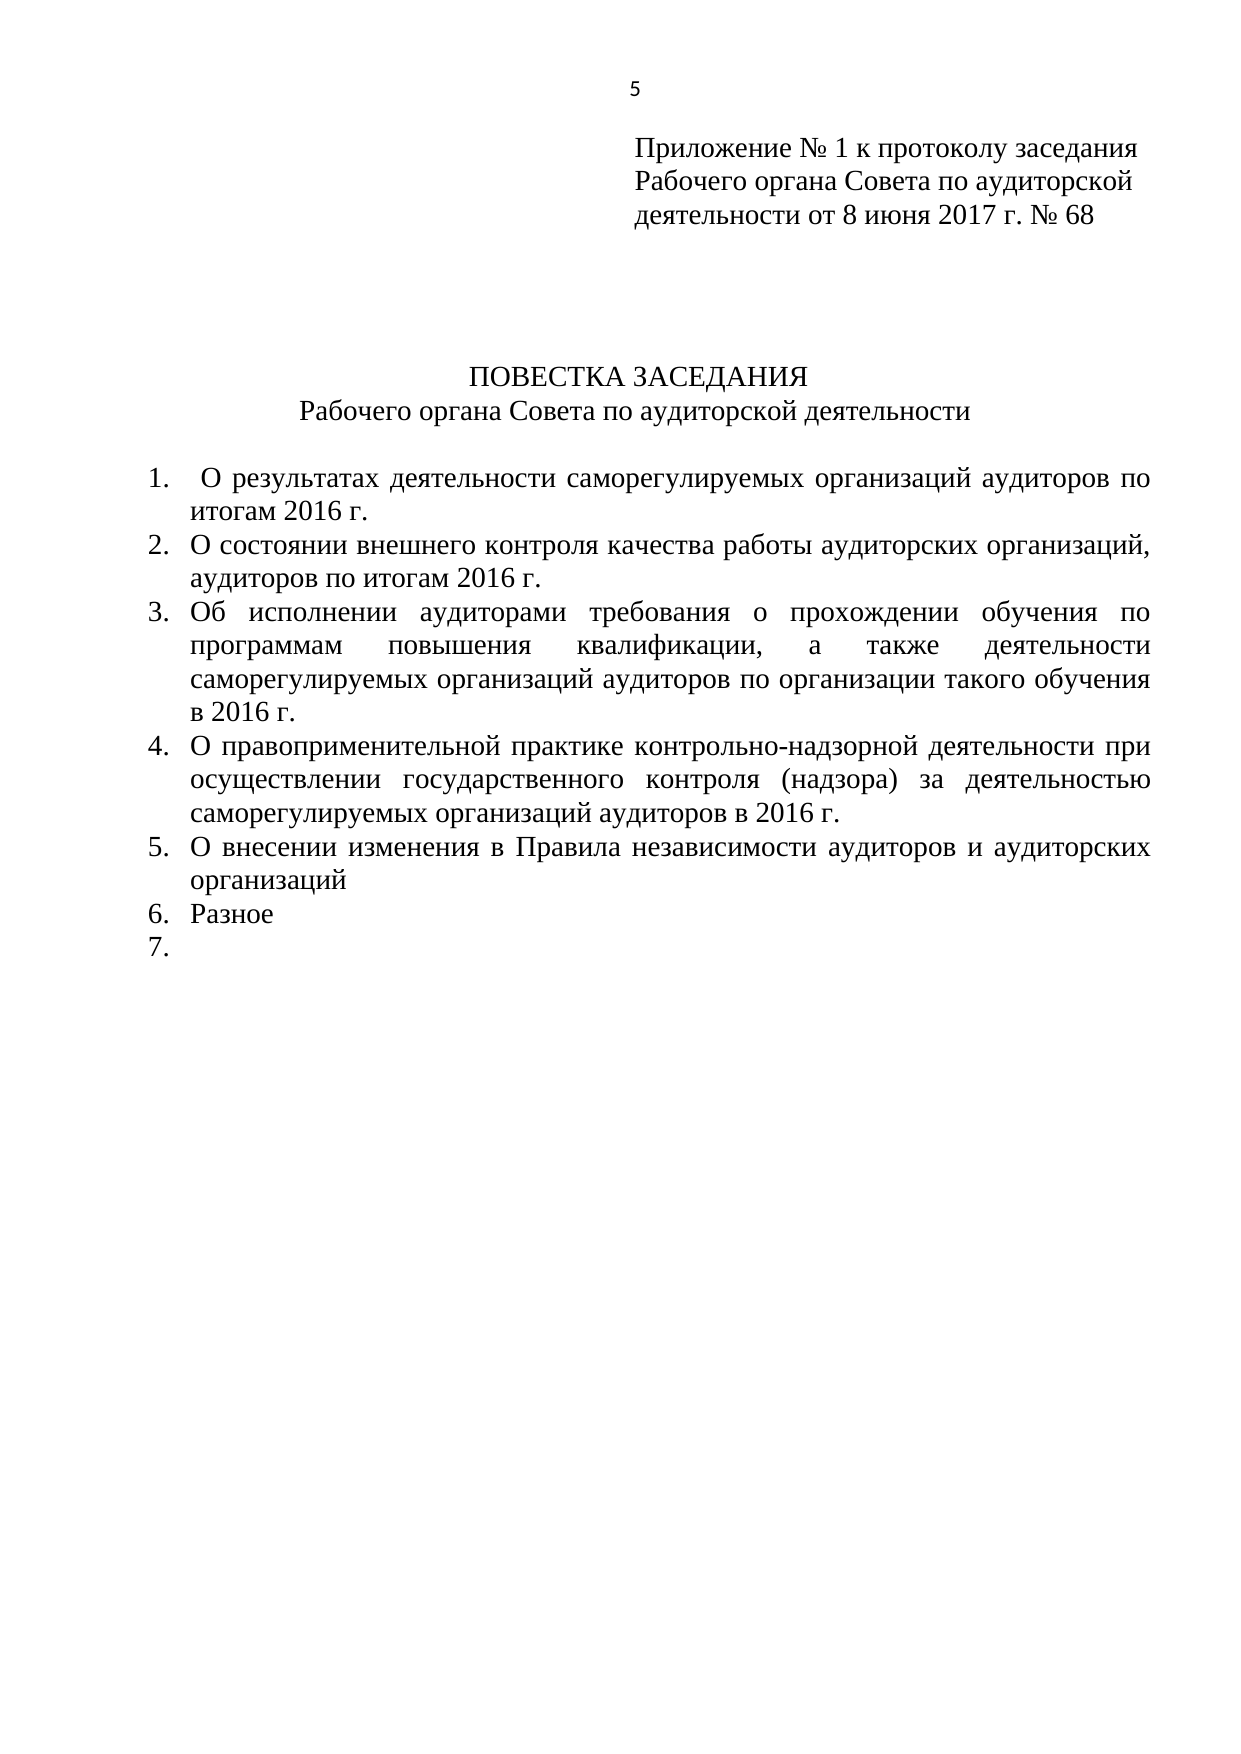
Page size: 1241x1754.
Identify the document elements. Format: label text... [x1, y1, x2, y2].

text Приложение № 1 к протоколу заседания Рабочего органа Совета по аудиторской деятельности от 8 июня 2017 г. № 68 [118, 130, 1152, 231]
list Об исполнении аудиторами требования о прохождении обучения по программам повышения квалификации, а также деятельности саморегулируемых организаций аудиторов по организации такого обучения в 2016 г. [148, 594, 1152, 728]
text Рабочего органа Совета по аудиторской деятельности [118, 393, 1152, 426]
list Разное [148, 896, 1152, 929]
list О результатах деятельности саморегулируемых организаций аудиторов по итогам 2016 г. [148, 460, 1152, 527]
list О правоприменительной практике контрольно-надзорной деятельности при осуществлении государственного контроля (надзора) за деятельностью саморегулируемых организаций аудиторов в 2016 г. [148, 728, 1152, 829]
list О внесении изменения в Правила независимости аудиторов и аудиторских организаций [148, 829, 1152, 896]
text ПОВЕСТКА ЗАСЕДАНИЯ [118, 359, 1152, 393]
list О состоянии внешнего контроля качества работы аудиторских организаций, аудиторов по итогам 2016 г. [148, 527, 1152, 594]
